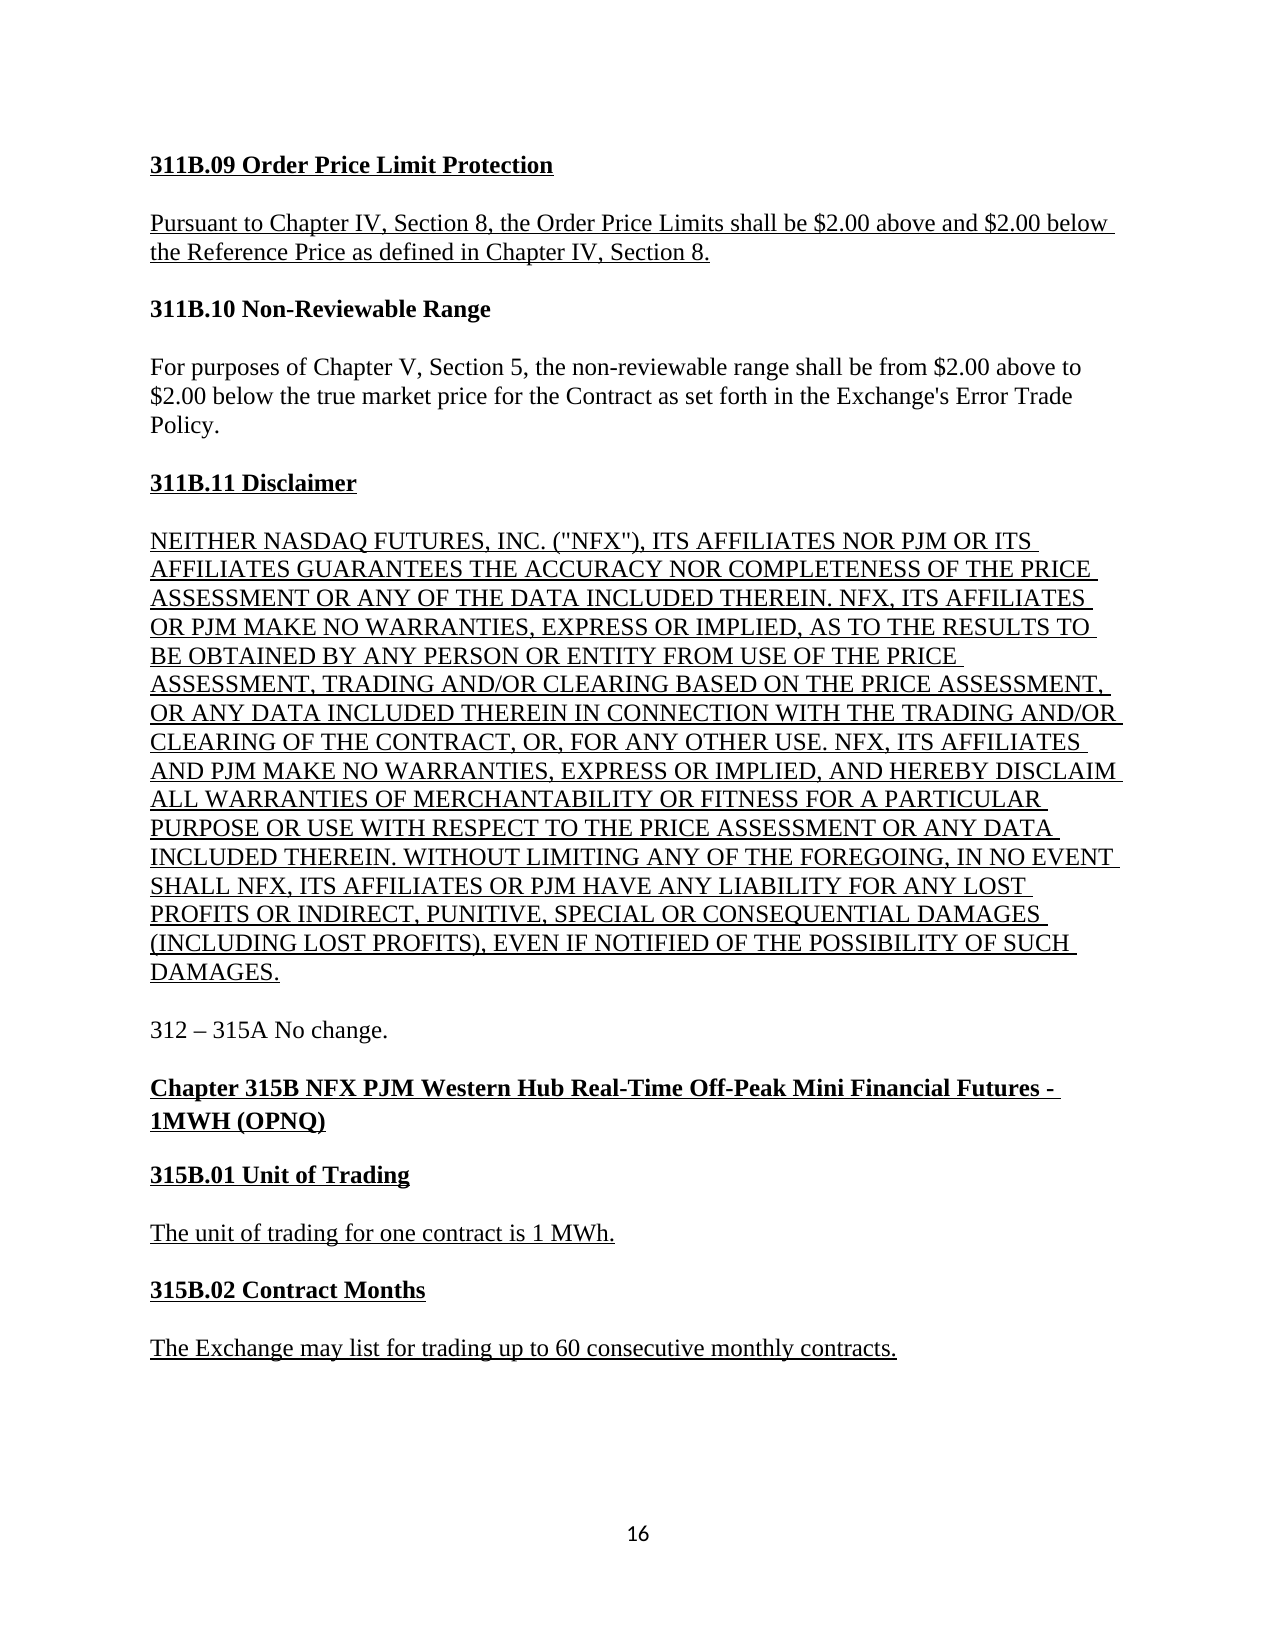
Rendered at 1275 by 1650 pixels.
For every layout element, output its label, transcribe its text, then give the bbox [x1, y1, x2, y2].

text The unit of trading for one contract is 1 MWh. [150, 1218, 1125, 1246]
subtitle 311B.10 Non-Reviewable Range [150, 294, 1125, 323]
subtitle 311B.11 Disclaimer [150, 468, 1125, 497]
text Chapter 315B NFX PJM Western Hub Real-Time Off-Peak Mini Financial Futures - 1MWH (OPNQ) [150, 1073, 1125, 1135]
text For purposes of Chapter V, Section 5, the non-reviewable range shall be from $2.00 above to $2.00 below the true market price for the Contract as set forth in the Exchange's Error Trade Policy. [150, 352, 1125, 439]
subtitle 311B.09 Order Price Limit Protection [150, 150, 1125, 179]
text NEITHER NASDAQ FUTURES, INC. ("NFX"), ITS AFFILIATES NOR PJM OR ITS AFFILIATES GUARANTEES THE ACCURACY NOR COMPLETENESS OF THE PRICE ASSESSMENT OR ANY OF THE DATA INCLUDED THEREIN. NFX, ITS AFFILIATES OR PJM MAKE NO WARRANTIES, EXPRESS OR IMPLIED, AS TO THE RESULTS TO BE OBTAINED BY ANY PERSON OR ENTITY FROM USE OF THE PRICE ASSESSMENT, TRADING AND/OR CLEARING BASED ON THE PRICE ASSESSMENT, OR ANY DATA INCLUDED THEREIN IN CONNECTION WITH THE TRADING AND/OR CLEARING OF THE CONTRACT, OR, FOR ANY OTHER USE. NFX, ITS AFFILIATES AND PJM MAKE NO WARRANTIES, EXPRESS OR IMPLIED, AND HEREBY DISCLAIM ALL WARRANTIES OF MERCHANTABILITY OR FITNESS FOR A PARTICULAR PURPOSE OR USE WITH RESPECT TO THE PRICE ASSESSMENT OR ANY DATA INCLUDED THEREIN. WITHOUT LIMITING ANY OF THE FOREGOING, IN NO EVENT SHALL NFX, ITS AFFILIATES OR PJM HAVE ANY LIABILITY FOR ANY LOST PROFITS OR INDIRECT, PUNITIVE, SPECIAL OR CONSEQUENTIAL DAMAGES (INCLUDING LOST PROFITS), EVEN IF NOTIFIED OF THE POSSIBILITY OF SUCH DAMAGES. [150, 526, 1125, 986]
text The Exchange may list for trading up to 60 consecutive monthly contracts. [150, 1333, 1125, 1362]
text Pursuant to Chapter IV, Section 8, the Order Price Limits shall be $2.00 above and $2.00 below the Reference Price as defined in Chapter IV, Section 8. [150, 208, 1125, 265]
subtitle 315B.02 Contract Months [150, 1276, 1125, 1304]
text 312 – 315A No change. [150, 1015, 1125, 1044]
subtitle 315B.01 Unit of Trading [150, 1160, 1125, 1188]
